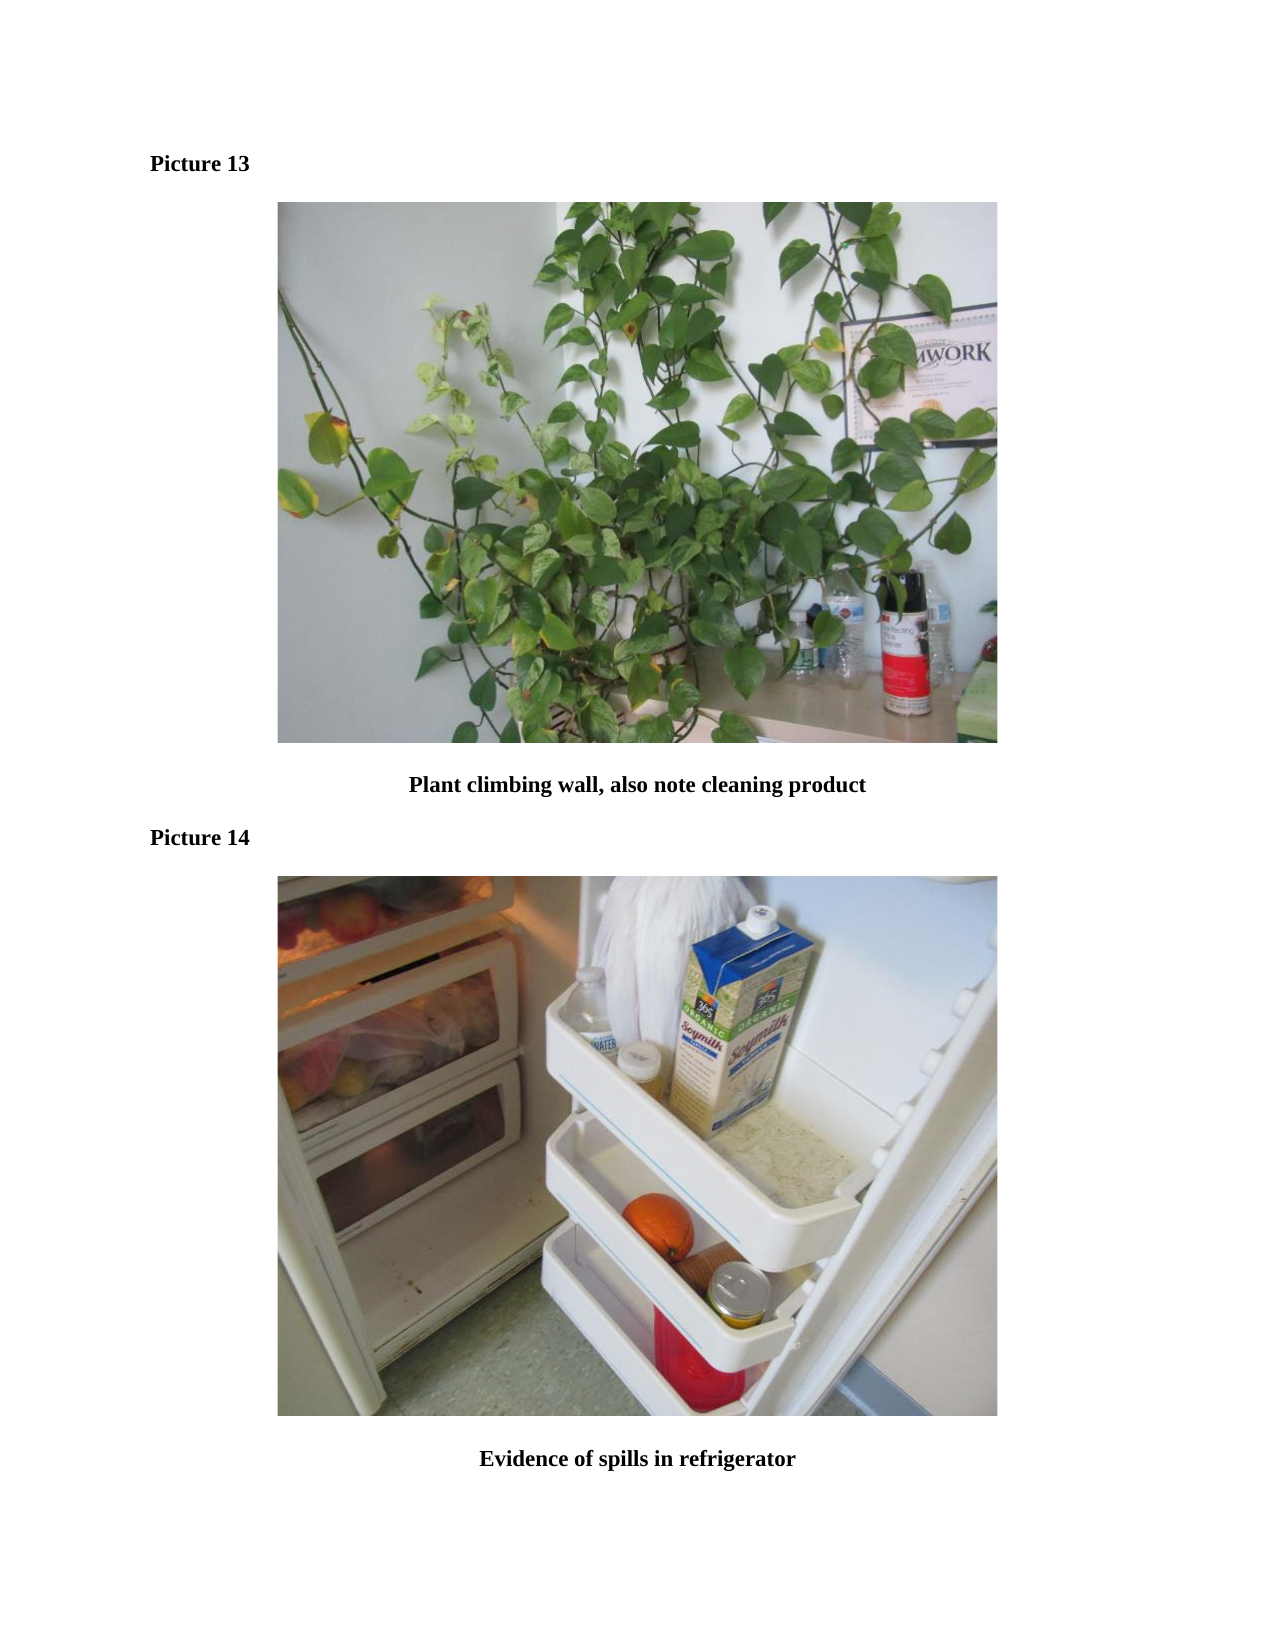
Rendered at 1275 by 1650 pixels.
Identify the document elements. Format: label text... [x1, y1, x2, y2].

text Plant climbing wall, also note cleaning product [150, 771, 1125, 797]
text Picture 13 [150, 150, 1125, 176]
picture [277, 202, 998, 743]
picture [277, 876, 998, 1416]
text Evidence of spills in refrigerator [150, 1445, 1125, 1471]
text Picture 14 [150, 824, 1125, 850]
